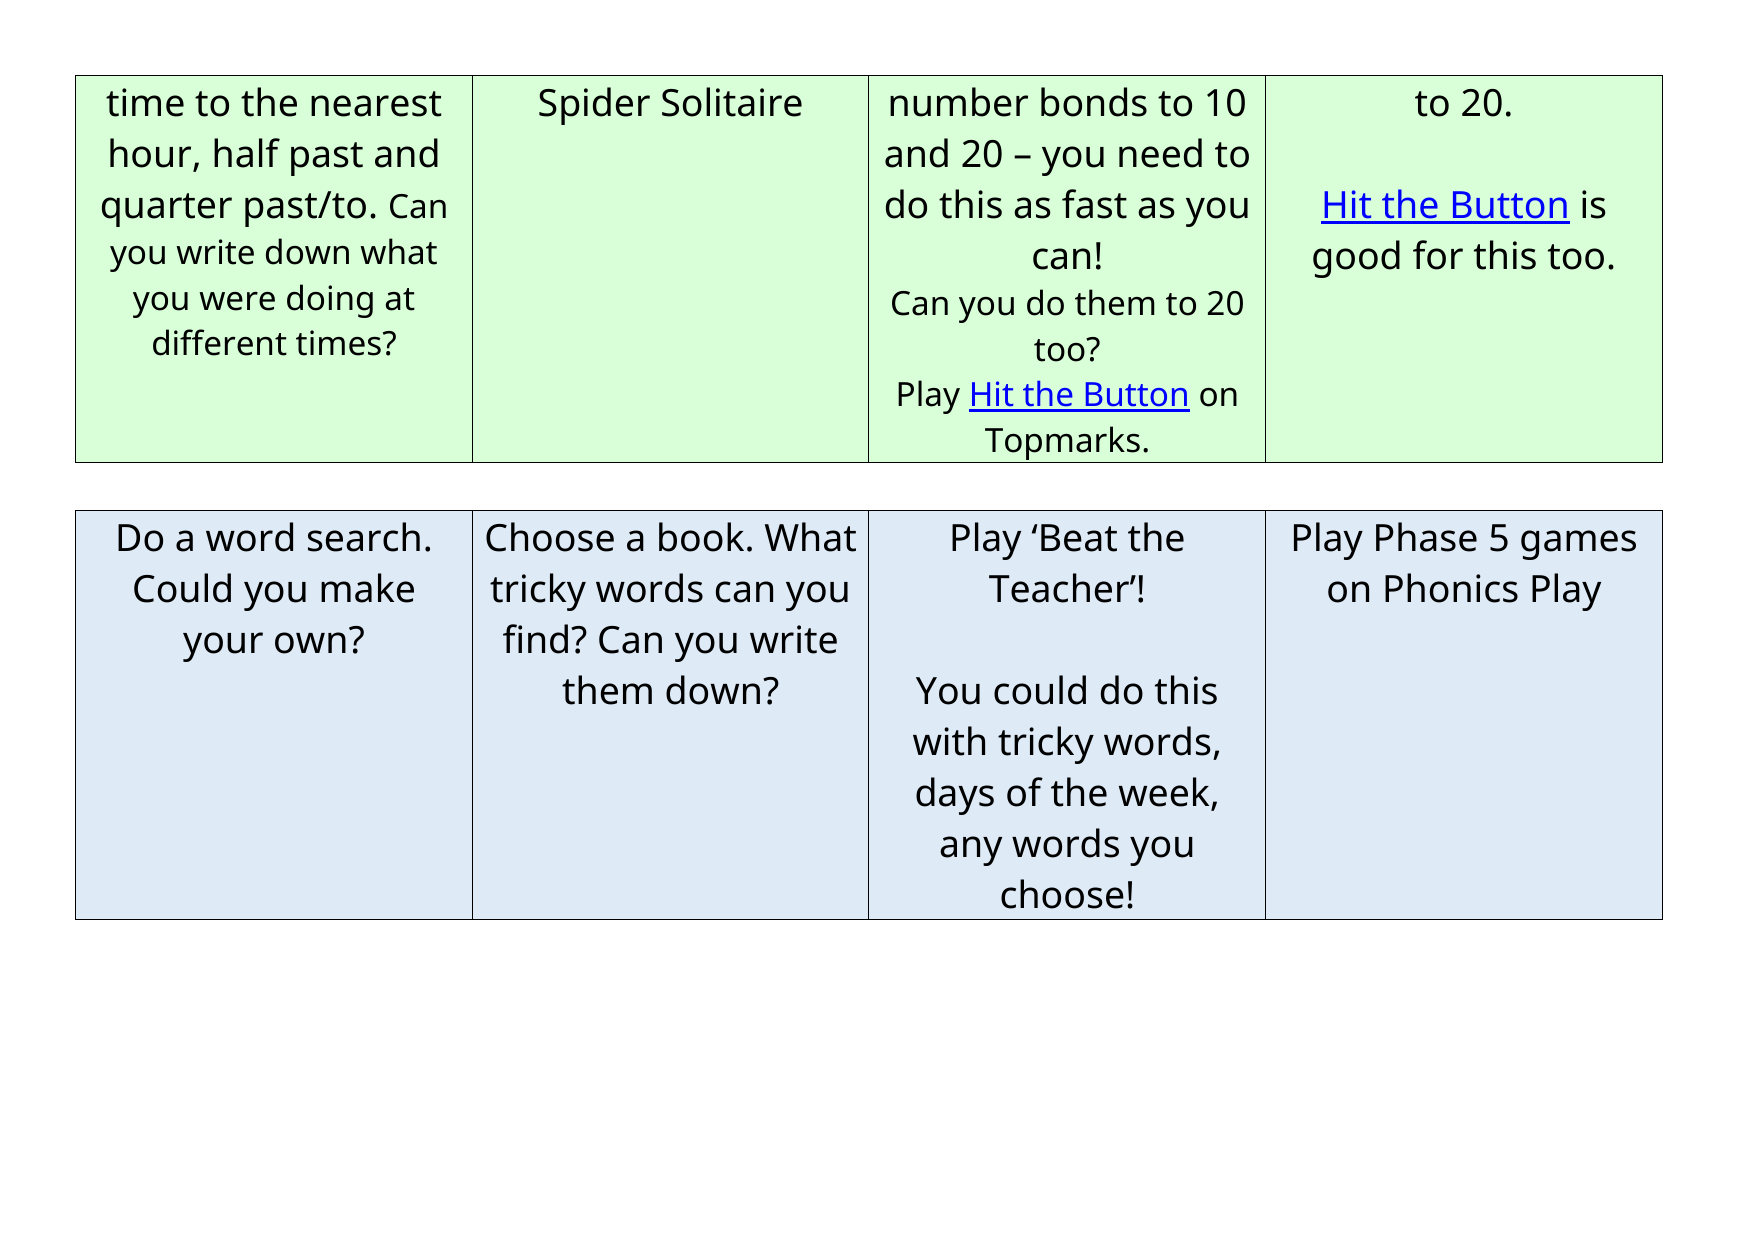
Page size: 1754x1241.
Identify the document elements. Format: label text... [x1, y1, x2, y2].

table_header Choose a book. What tricky words can you find? Can you write them down? [473, 511, 868, 919]
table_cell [1266, 76, 1662, 462]
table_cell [473, 76, 868, 462]
table_header Do a word search. Could you make your own? [76, 511, 472, 919]
table_header Play ‘Beat the Teacher’! You could do this with tricky words, days of the week, any words you choose! [869, 511, 1265, 919]
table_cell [76, 76, 472, 462]
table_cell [869, 76, 1265, 462]
table_header Play Phase 5 games on Phonics Play [1266, 511, 1662, 919]
